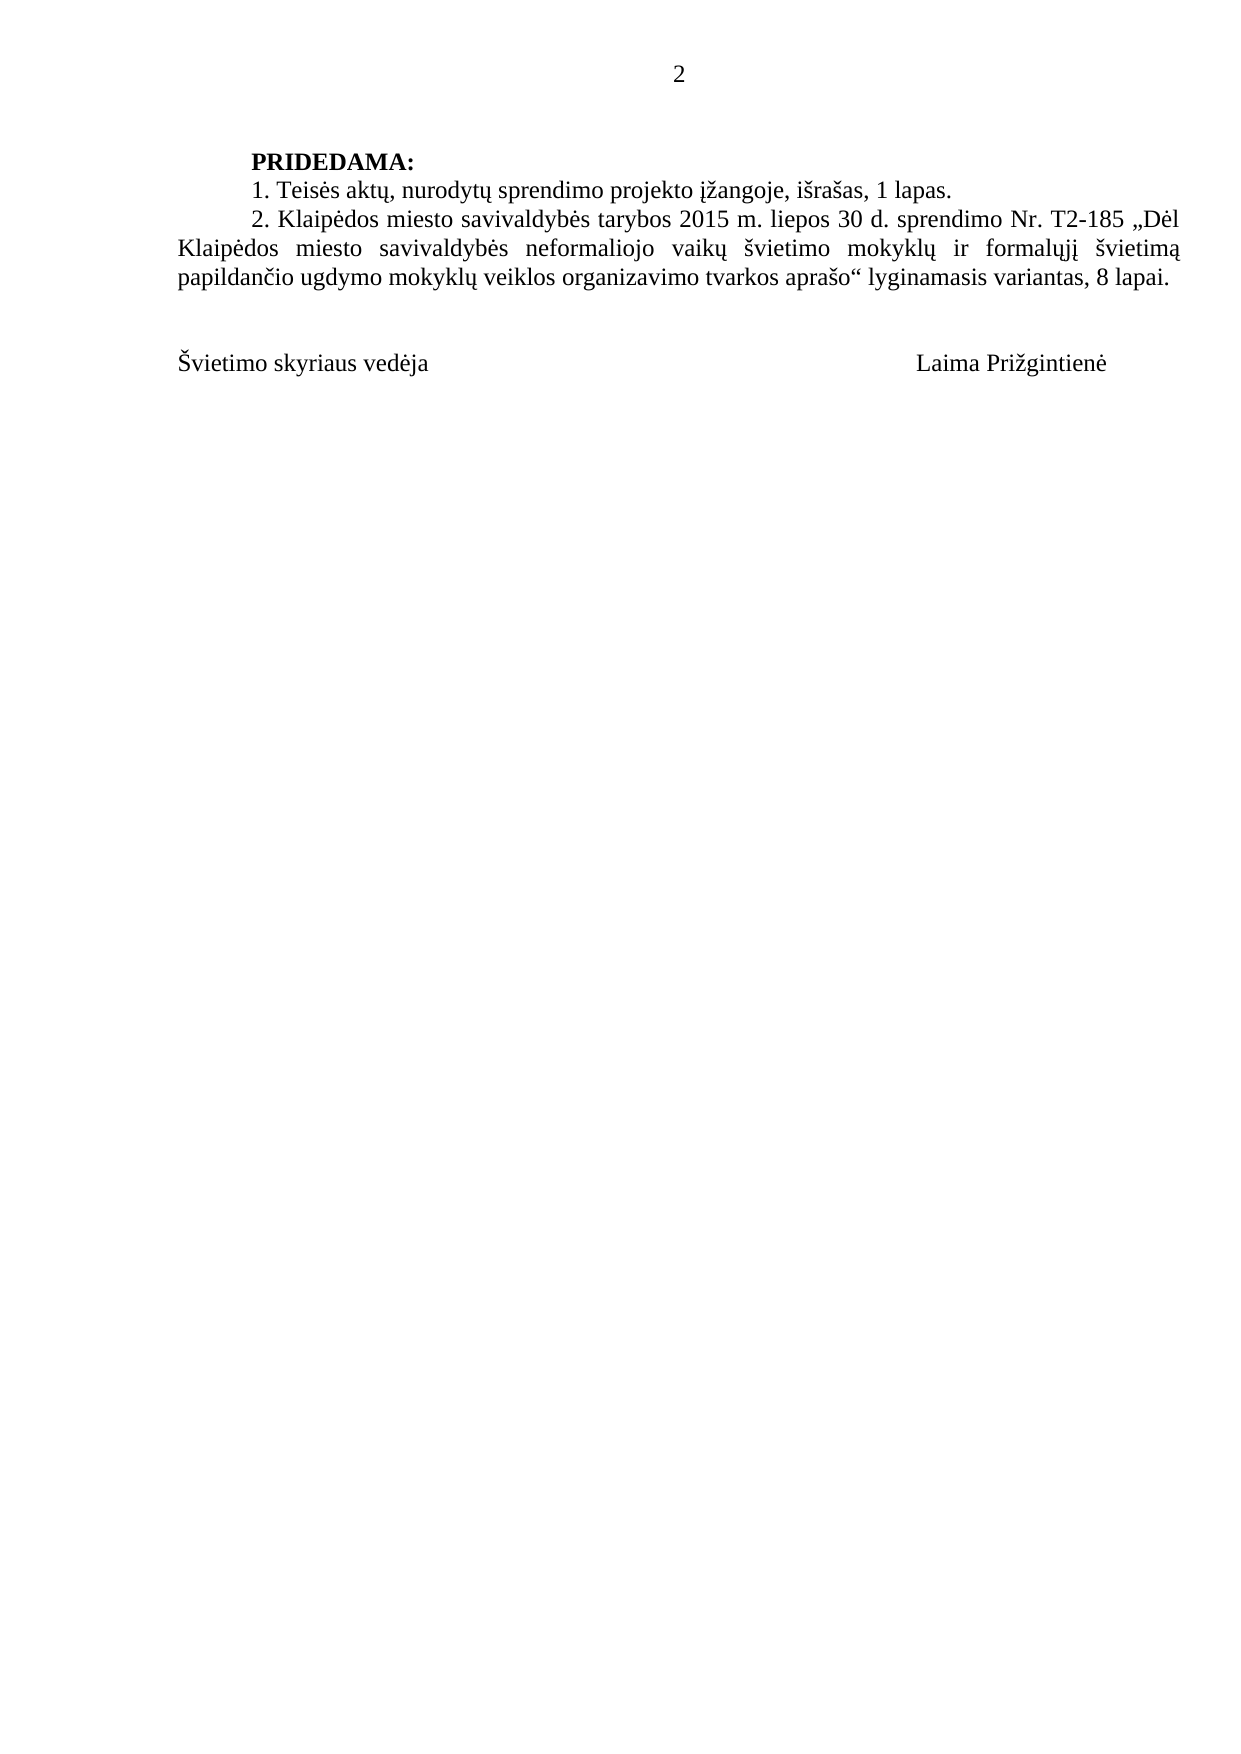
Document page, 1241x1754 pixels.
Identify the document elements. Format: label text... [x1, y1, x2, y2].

text PRIDEDAMA: [177, 147, 1181, 176]
list 2. Klaipėdos miesto savivaldybės tarybos 2015 m. liepos 30 d. sprendimo Nr. T2-185 „Dėl Klaipėdos miesto savivaldybės neformaliojo vaikų švietimo mokyklų ir formalųjį švietimą papildančio ugdymo mokyklų veiklos organizavimo tvarkos aprašo“ lyginamasis variantas, 8 lapai. [177, 204, 1181, 291]
text 1. Teisės aktų, nurodytų sprendimo projekto įžangoje, išrašas, 1 lapas. [177, 176, 1181, 204]
text Švietimo skyriaus vedėja Laima Prižgintienė [177, 348, 1181, 377]
